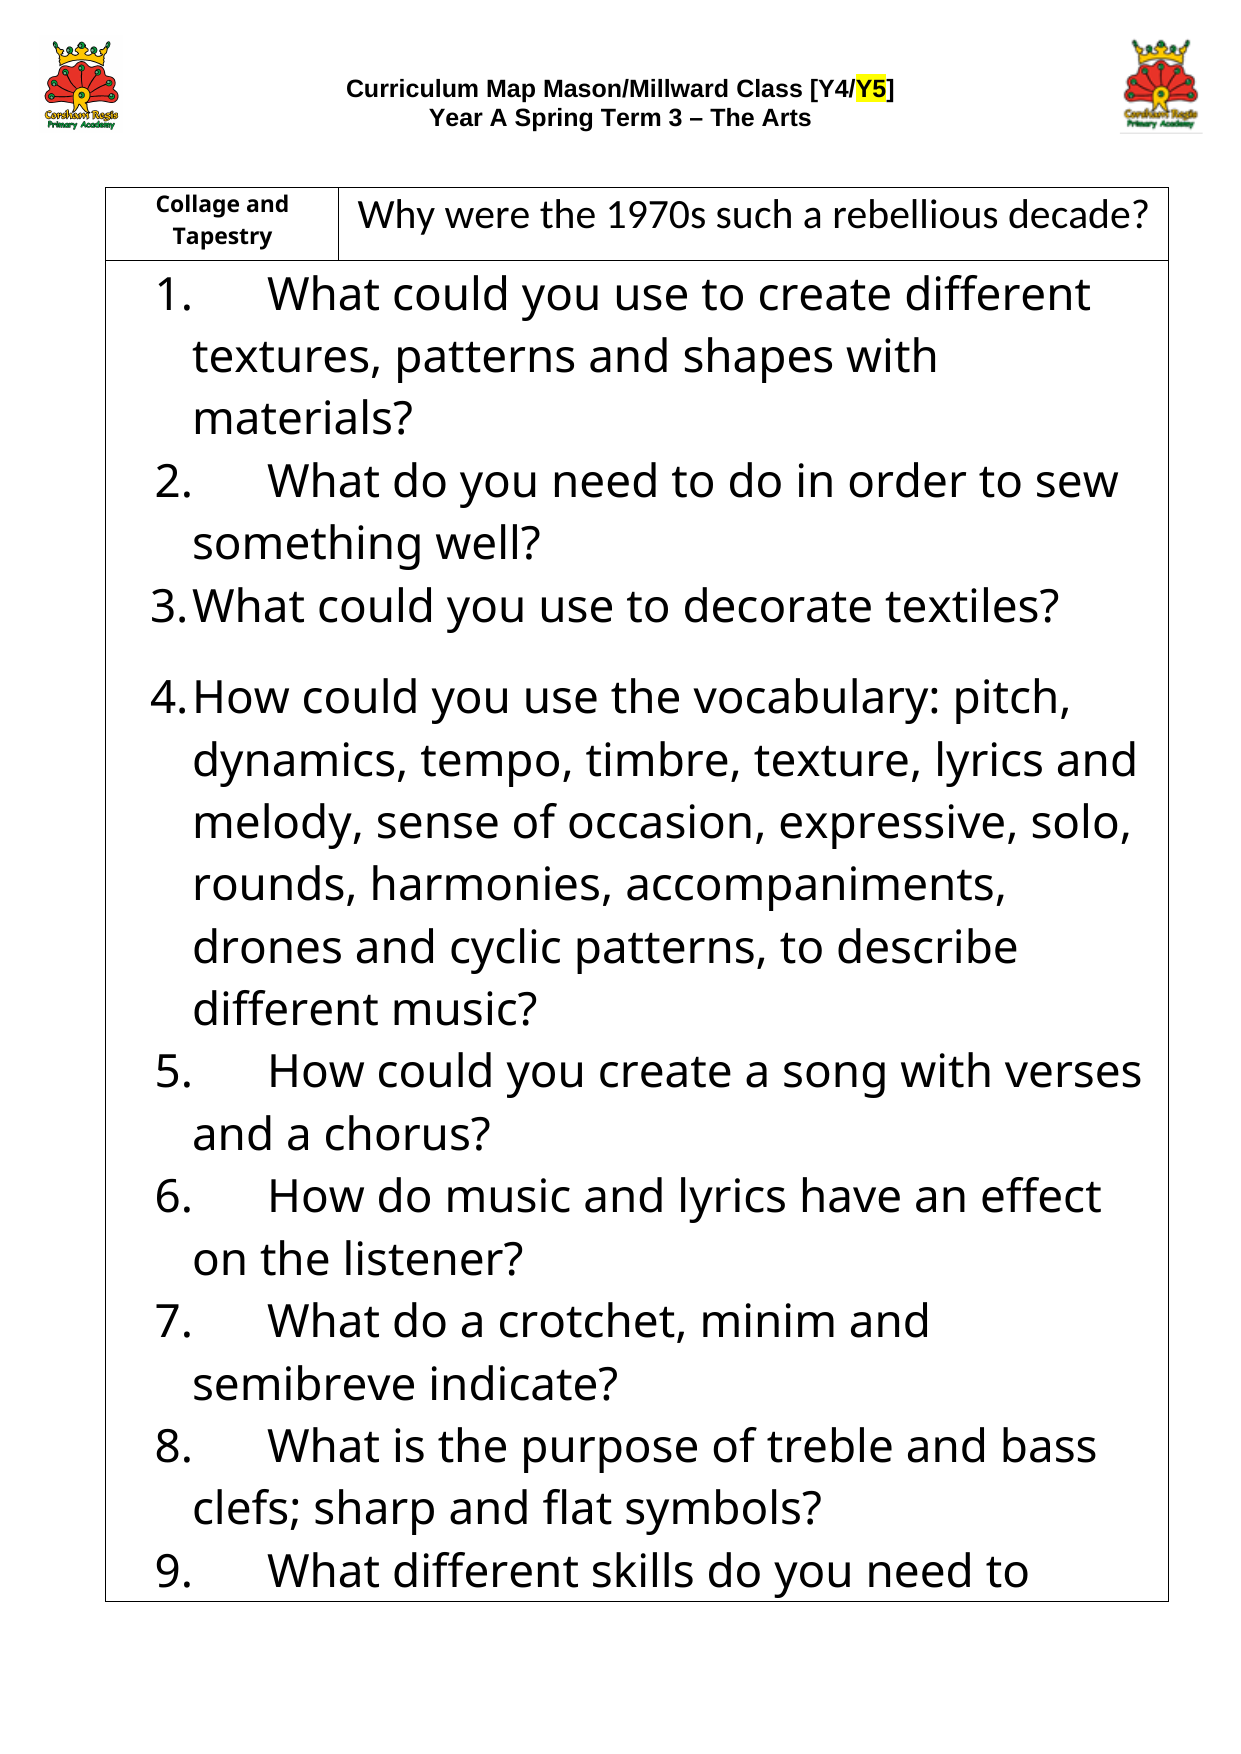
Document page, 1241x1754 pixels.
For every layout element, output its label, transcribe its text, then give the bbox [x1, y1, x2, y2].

picture [38, 35, 123, 133]
picture [1118, 35, 1203, 132]
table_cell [106, 261, 1168, 1601]
table_header Why were the 1970s such a rebellious decade? [339, 188, 1168, 260]
table_header Collage and Tapestry [106, 188, 338, 260]
